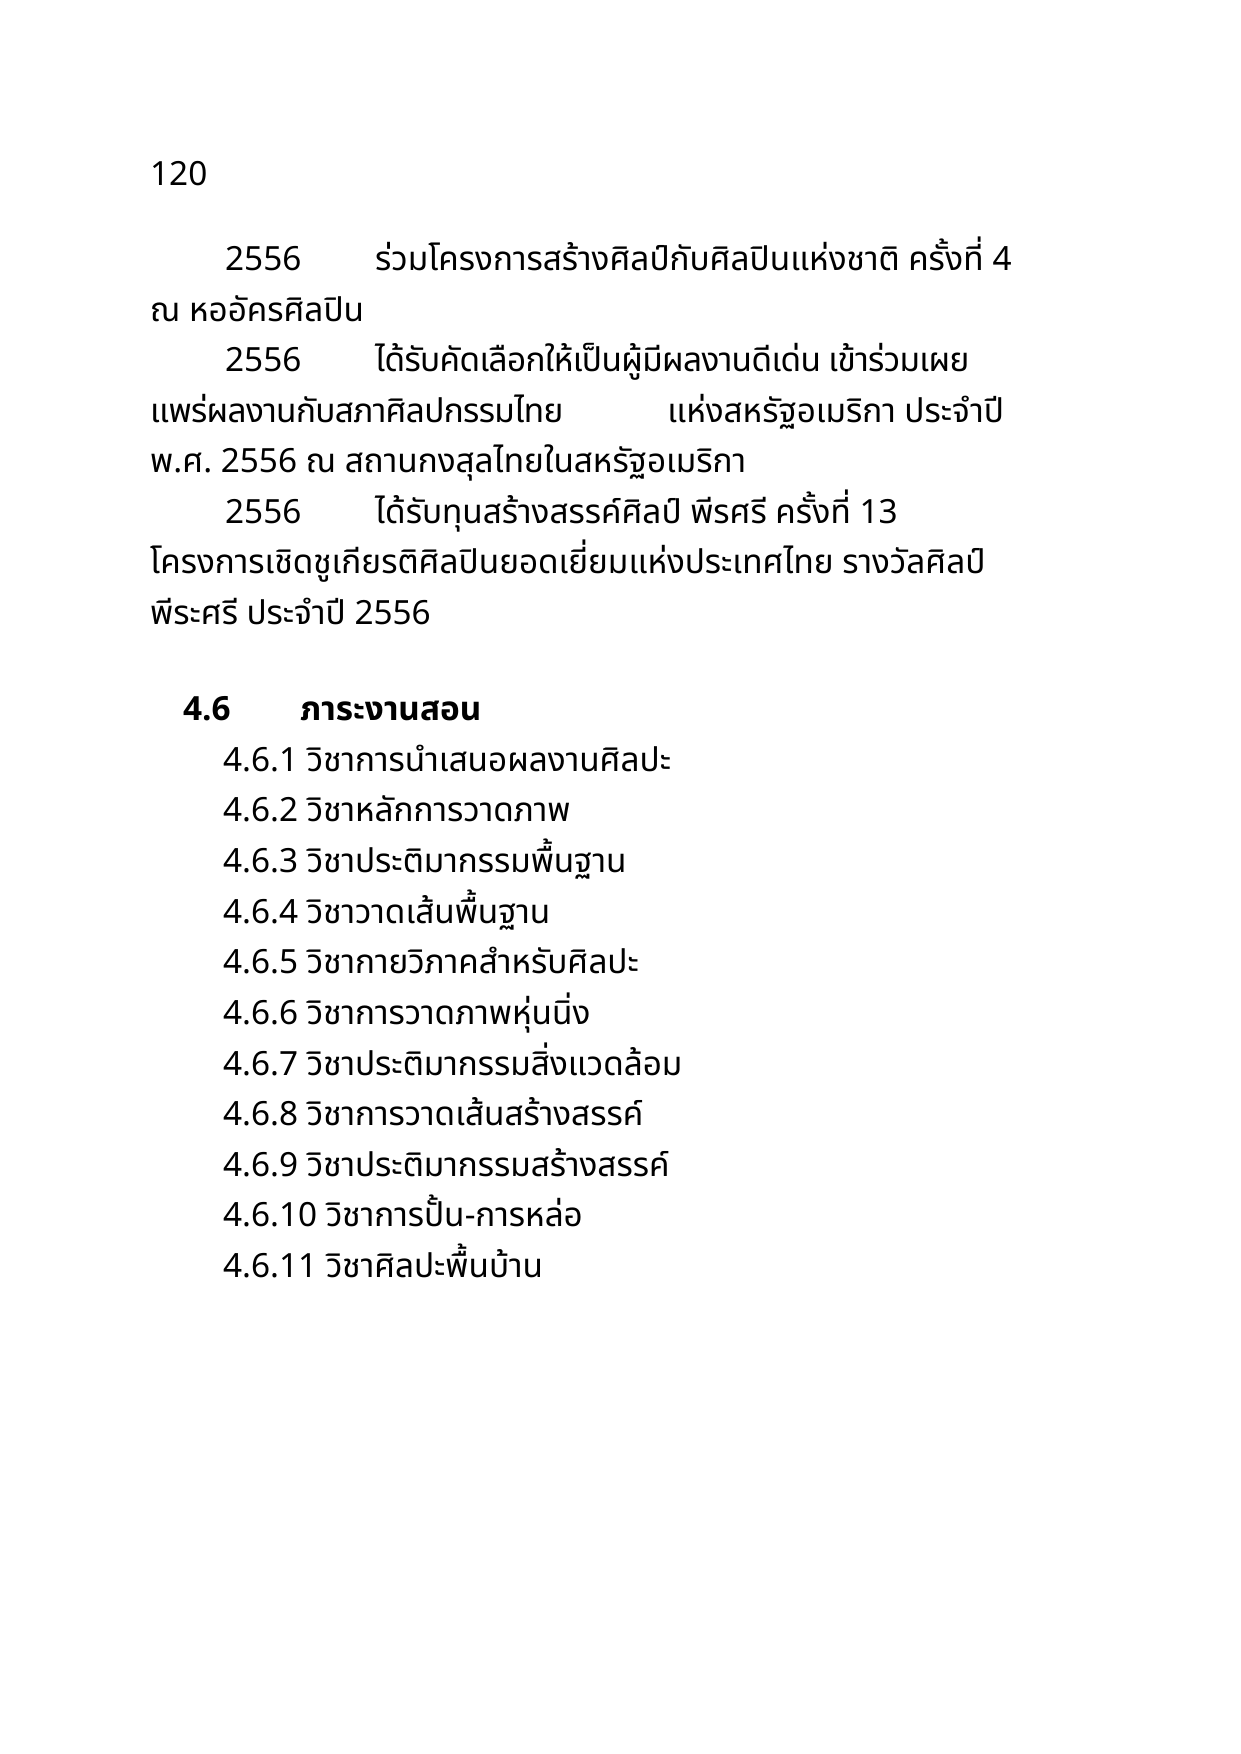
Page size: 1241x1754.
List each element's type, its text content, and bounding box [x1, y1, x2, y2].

text 4.6.10 วิชาการปั้น-การหล่อ [150, 1191, 1015, 1242]
text 2556 ได้รับทุนสร้างสรรค์ศิลป์ พีรศรี ครั้งที่ 13 โครงการเชิดชูเกียรติศิลปินยอดเยี่ยมแห่งประเทศไทย รางวัลศิลป์ พีระศรี ประจำปี 2556 [150, 488, 1015, 639]
text 2556 ได้รับคัดเลือกให้เป็นผู้มีผลงานดีเด่น เข้าร่วมเผยแพร่ผลงานกับสภาศิลปกรรมไทย แห่งสหรัฐอเมริกา ประจำปี พ.ศ. 2556 ณ สถานกงสุลไทยในสหรัฐอเมริกา [150, 336, 1015, 488]
text 4.6.1 วิชาการนำเสนอผลงานศิลปะ [150, 736, 1015, 786]
text 4.6.5 วิชากายวิภาคสำหรับศิลปะ [150, 938, 1015, 989]
text 4.6.6 วิชาการวาดภาพหุ่นนิ่ง [150, 989, 1015, 1039]
text 4.6.4 วิชาวาดเส้นพื้นฐาน [150, 887, 1015, 938]
text 4.6.3 วิชาประติมากรรมพื้นฐาน [150, 837, 1015, 887]
text 4.6.7 วิชาประติมากรรมสิ่งแวดล้อม [150, 1039, 1015, 1090]
text 4.6.2 วิชาหลักการวาดภาพ [150, 786, 1015, 837]
text 4.6.9 วิชาประติมากรรมสร้างสรรค์ [150, 1141, 1015, 1191]
text 2556 ร่วมโครงการสร้างศิลป์กับศิลปินแห่งชาติ ครั้งที่ 4 ณ หออัครศิลปิน [150, 235, 1015, 336]
text 4.6.11 วิชาศิลปะพื้นบ้าน [150, 1242, 1015, 1292]
text 4.6 ภาระงานสอน [150, 685, 1015, 736]
text 4.6.8 วิชาการวาดเส้นสร้างสรรค์ [150, 1090, 1015, 1141]
